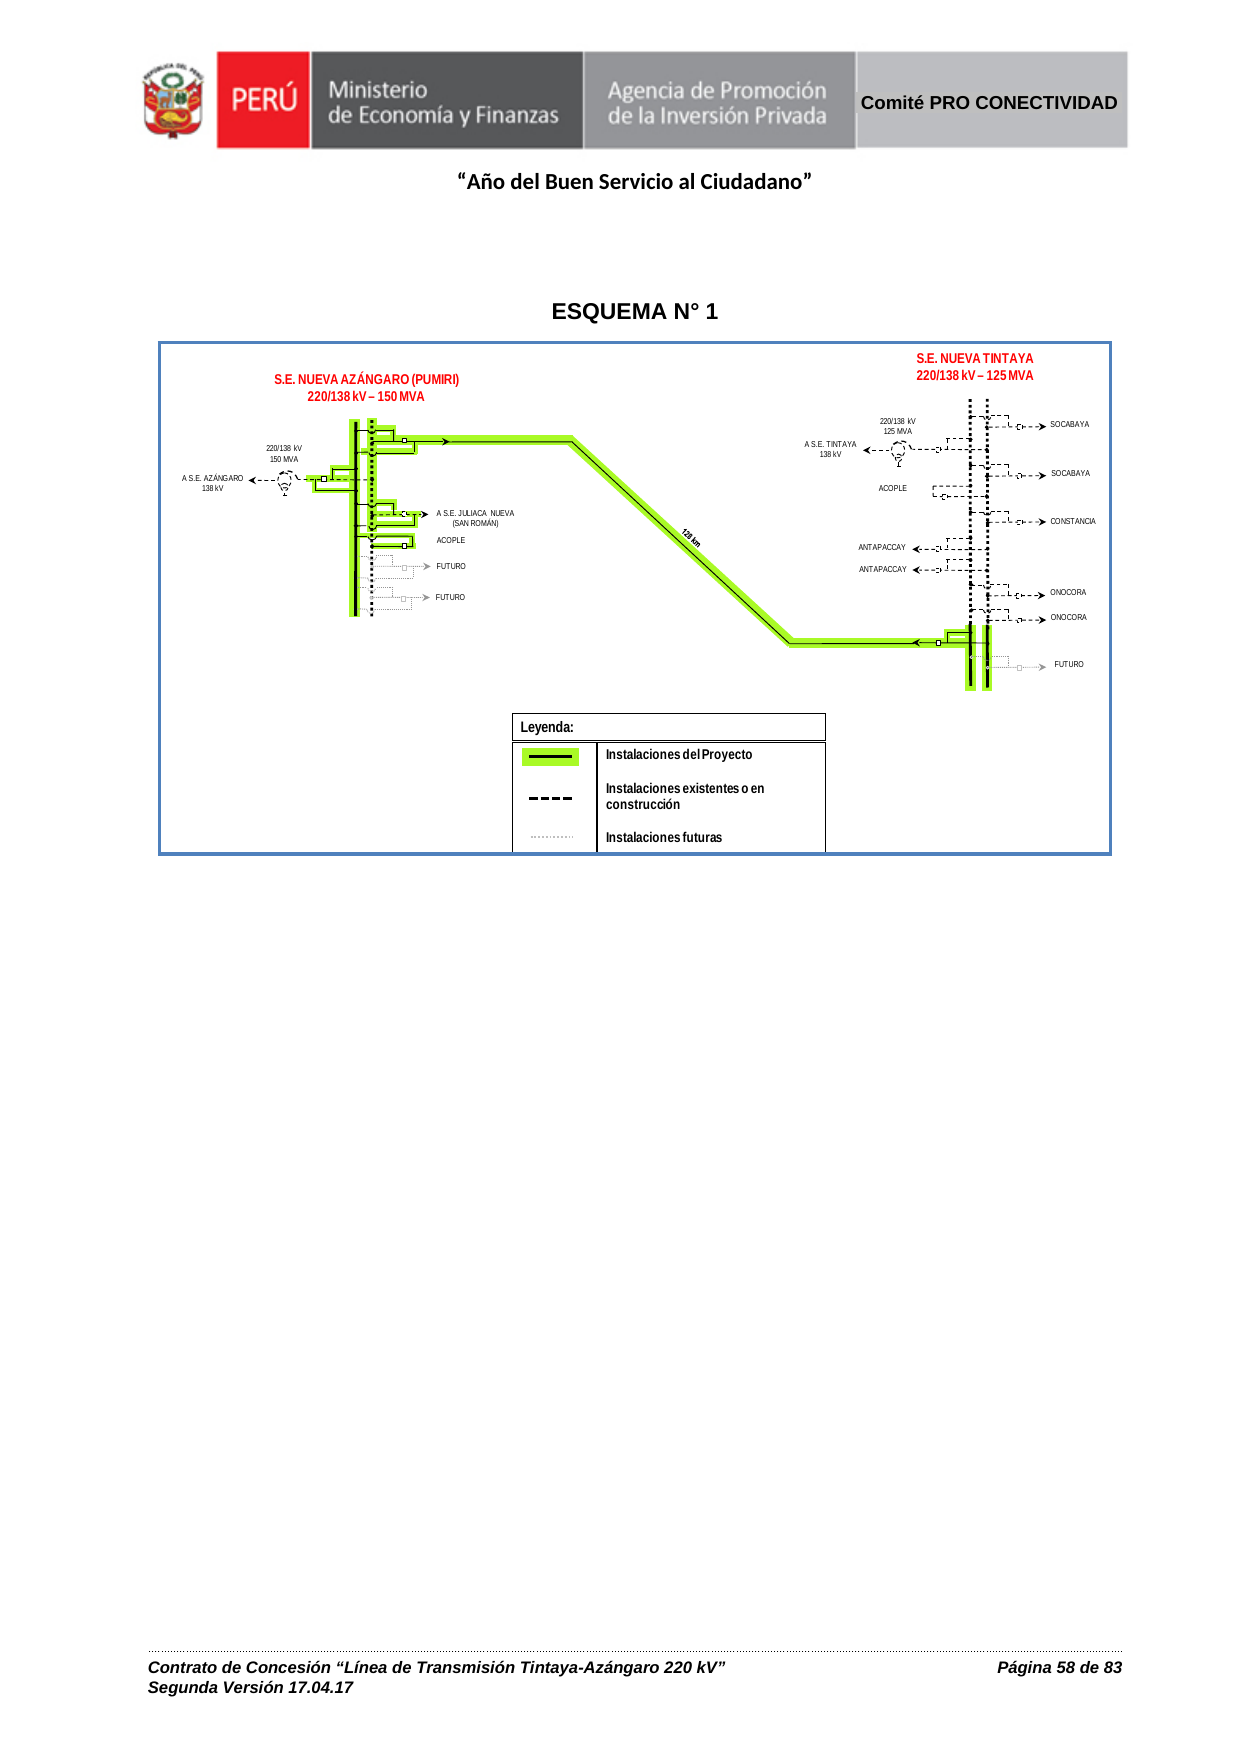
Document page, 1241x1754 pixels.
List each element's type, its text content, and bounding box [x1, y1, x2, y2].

text ESQUEMA N° 1 [148, 298, 1122, 325]
picture [135, 42, 1134, 177]
